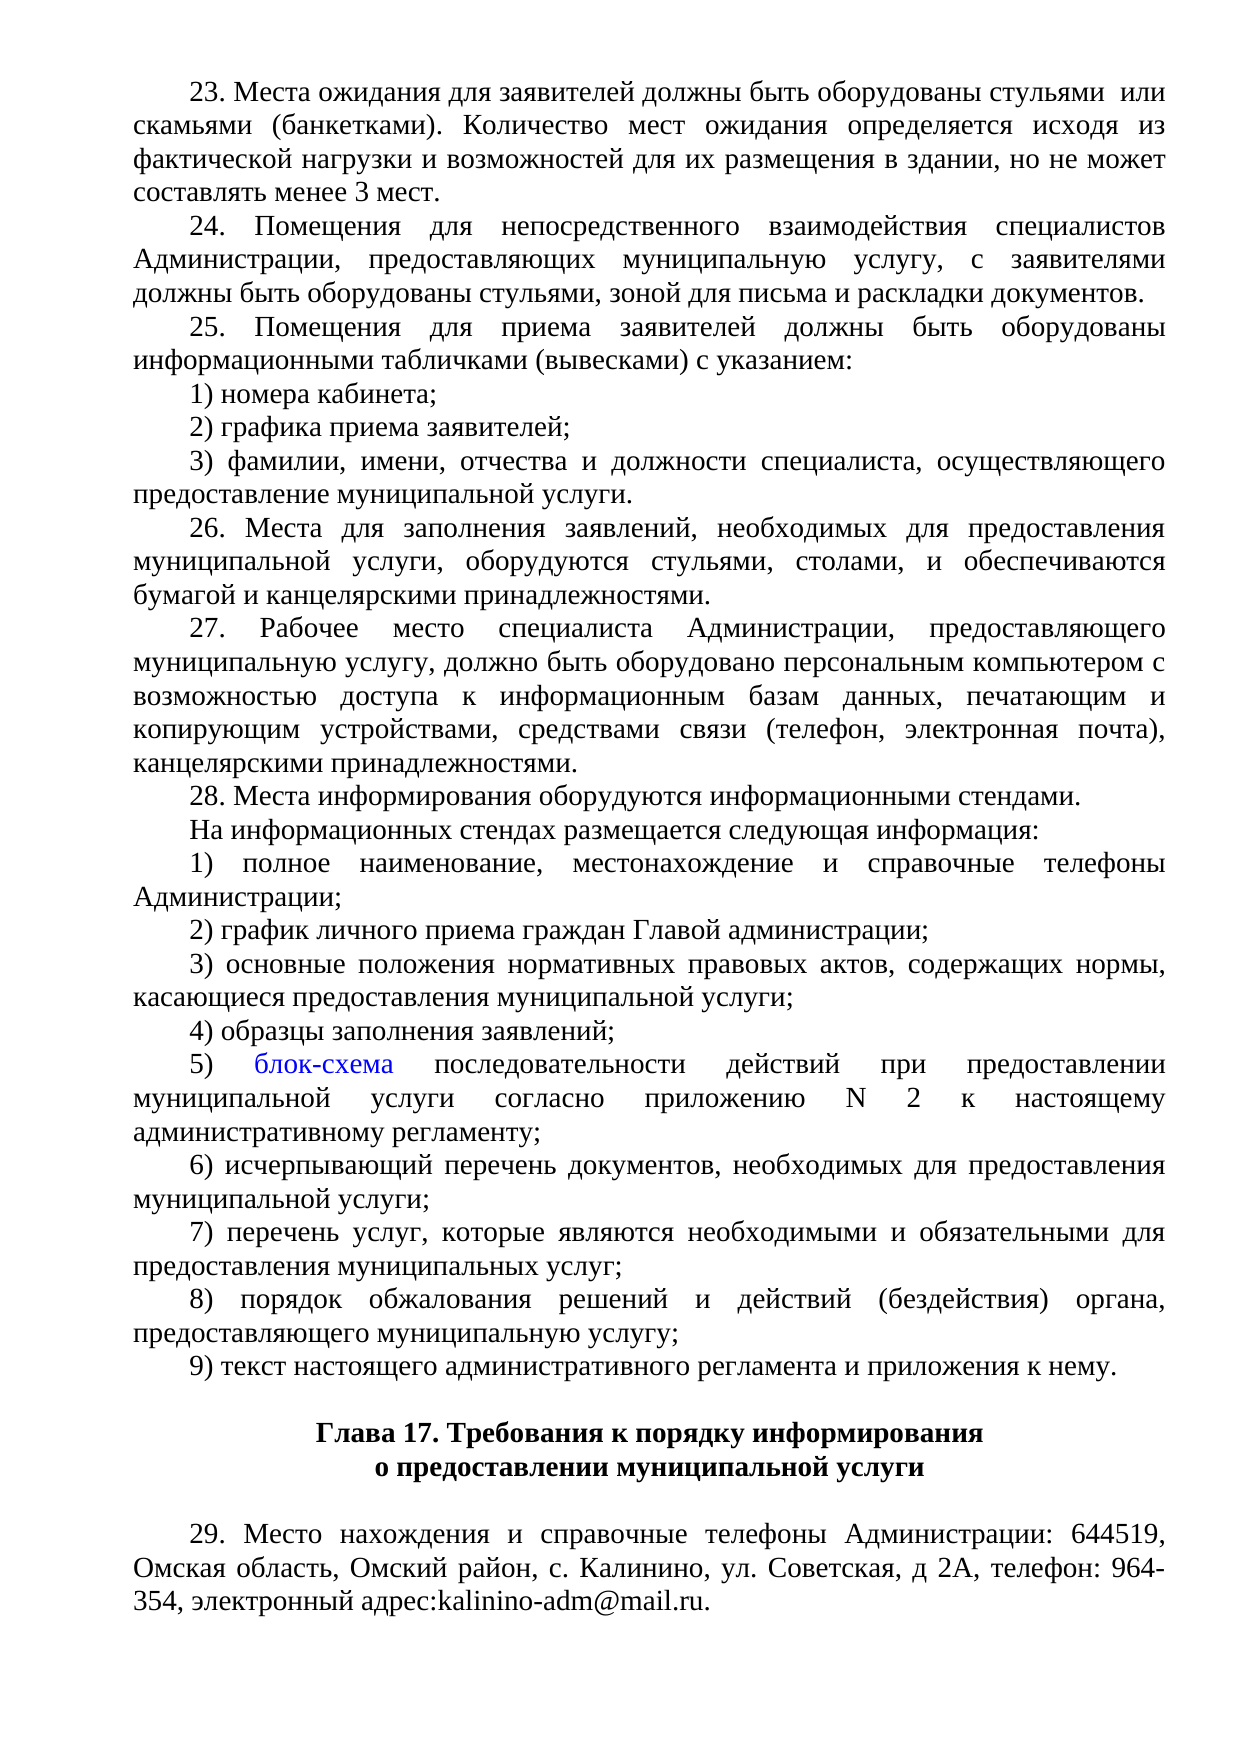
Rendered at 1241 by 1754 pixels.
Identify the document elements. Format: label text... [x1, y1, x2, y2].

text 1) полное наименование, местонахождение и справочные телефоны Администрации; [133, 845, 1167, 912]
text 3) основные положения нормативных правовых актов, содержащих нормы, касающиеся предоставления муниципальной услуги; [133, 946, 1167, 1013]
text 25. Помещения для приема заявителей должны быть оборудованы информационными табличками (вывесками) с указанием: [133, 309, 1167, 376]
text 2) график личного приема граждан Главой администрации; [133, 912, 1167, 946]
text 23. Места ожидания для заявителей должны быть оборудованы стульями или скамьями (банкетками). Количество мест ожидания определяется исходя из фактической нагрузки и возможностей для их размещения в здании, но не может составлять менее 3 мест. [133, 74, 1167, 208]
text 2) графика приема заявителей; [133, 409, 1167, 443]
text 4) образцы заполнения заявлений; [133, 1013, 1167, 1047]
text 6) исчерпывающий перечень документов, необходимых для предоставления муниципальной услуги; [133, 1147, 1167, 1214]
text 27. Рабочее место специалиста Администрации, предоставляющего муниципальную услугу, должно быть оборудовано персональным компьютером с возможностью доступа к информационным базам данных, печатающим и копирующим устройствами, средствами связи (телефон, электронная почта), канцелярскими принадлежностями. [133, 611, 1167, 778]
text 5) блок-схема последовательности действий при предоставлении муниципальной услуги согласно приложению N 2 к настоящему административному регламенту; [133, 1047, 1167, 1147]
text 28. Места информирования оборудуются информационными стендами. [133, 778, 1167, 812]
text о предоставлении муниципальной услуги [133, 1449, 1167, 1483]
text 29. Место нахождения и справочные телефоны Администрации: 644519, Омская область, Омский район, с. Калинино, ул. Советская, д 2А, телефон: 964-354, электронный адрес:kalinino-adm@mail.ru. [133, 1516, 1167, 1617]
text 8) порядок обжалования решений и действий (бездействия) органа, предоставляющего муниципальную услугу; [133, 1281, 1167, 1348]
text 1) номера кабинета; [133, 376, 1167, 409]
text 9) текст настоящего административного регламента и приложения к нему. [133, 1348, 1167, 1382]
text 3) фамилии, имени, отчества и должности специалиста, осуществляющего предоставление муниципальной услуги. [133, 443, 1167, 510]
text Глава 17. Требования к порядку информирования [133, 1416, 1167, 1449]
text 24. Помещения для непосредственного взаимодействия специалистов Администрации, предоставляющих муниципальную услугу, с заявителями должны быть оборудованы стульями, зоной для письма и раскладки документов. [133, 208, 1167, 309]
text 26. Места для заполнения заявлений, необходимых для предоставления муниципальной услуги, оборудуются стульями, столами, и обеспечиваются бумагой и канцелярскими принадлежностями. [133, 510, 1167, 611]
text 7) перечень услуг, которые являются необходимыми и обязательными для предоставления муниципальных услуг; [133, 1214, 1167, 1281]
text На информационных стендах размещается следующая информация: [133, 812, 1167, 845]
